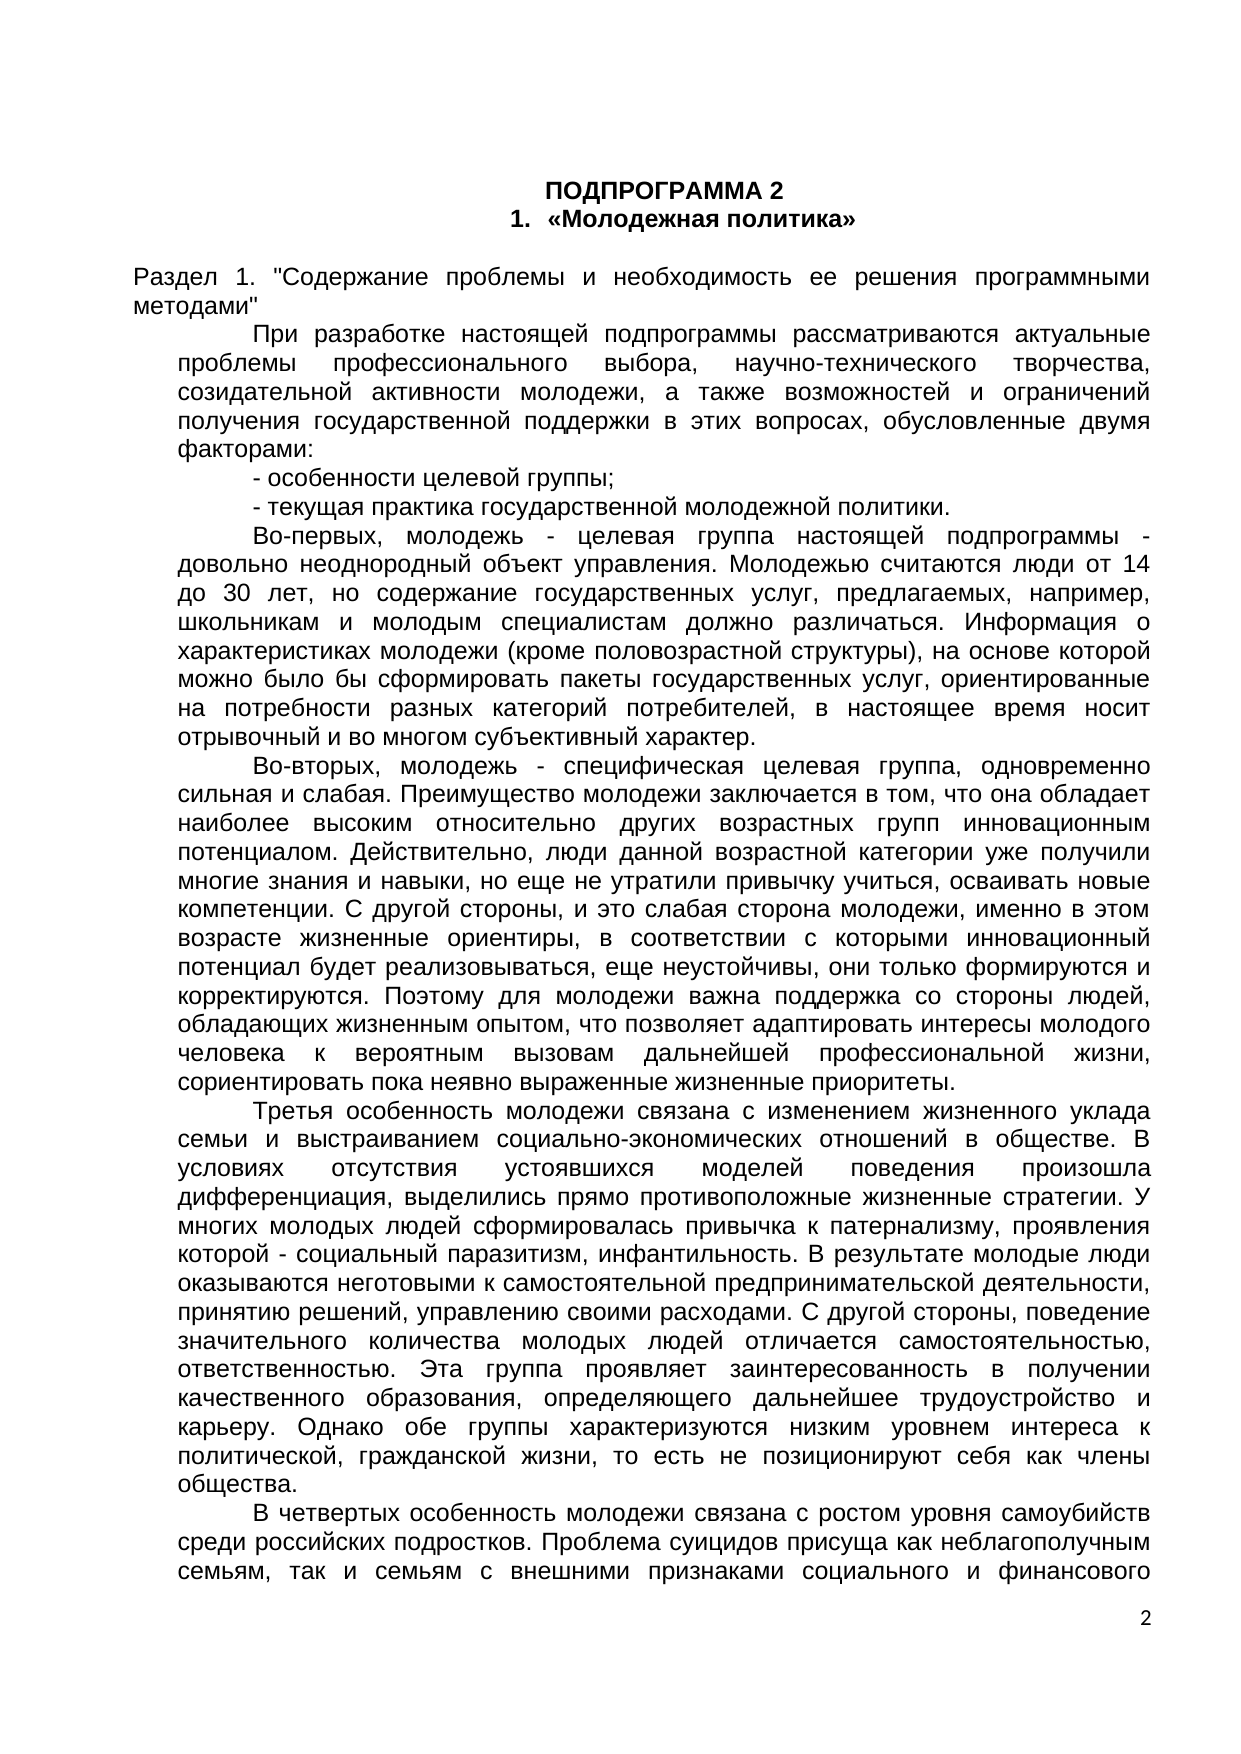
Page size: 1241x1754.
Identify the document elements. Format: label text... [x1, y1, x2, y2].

text Во-вторых, молодежь - специфическая целевая группа, одновременно сильная и слабая. Преимущество молодежи заключается в том, что она обладает наиболее высоким относительно других возрастных групп инновационным потенциалом. Действительно, люди данной возрастной категории уже получили многие знания и навыки, но еще не утратили привычку учиться, осваивать новые компетенции. С другой стороны, и это слабая сторона молодежи, именно в этом возрасте жизненные ориентиры, в соответствии с которыми инновационный потенциал будет реализовываться, еще неустойчивы, они только формируются и корректируются. Поэтому для молодежи важна поддержка со стороны людей, обладающих жизненным опытом, что позволяет адаптировать интересы молодого человека к вероятным вызовам дальнейшей профессиональной жизни, сориентировать пока неявно выраженные жизненные приоритеты. [177, 751, 1152, 1096]
text Во-первых, молодежь - целевая группа настоящей подпрограммы - довольно неоднородный объект управления. Молодежью считаются люди от 14 до 30 лет, но содержание государственных услуг, предлагаемых, например, школьникам и молодым специалистам должно различаться. Информация о характеристиках молодежи (кроме половозрастной структуры), на основе которой можно было бы сформировать пакеты государственных услуг, ориентированные на потребности разных категорий потребителей, в настоящее время носит отрывочный и во многом субъективный характер. [177, 521, 1152, 751]
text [177, 1498, 1152, 1584]
text - текущая практика государственной молодежной политики. [177, 492, 1152, 521]
text Третья особенность молодежи связана с изменением жизненного уклада семьи и выстраиванием социально-экономических отношений в обществе. В условиях отсутствия устоявшихся моделей поведения произошла дифференциация, выделились прямо противоположные жизненные стратегии. У многих молодых людей сформировалась привычка к патернализму, проявления которой - социальный паразитизм, инфантильность. В результате молодые люди оказываются неготовыми к самостоятельной предпринимательской деятельности, принятию решений, управлению своими расходами. С другой стороны, поведение значительного количества молодых людей отличается самостоятельностью, ответственностью. Эта группа проявляет заинтересованность в получении качественного образования, определяющего дальнейшее трудоустройство и карьеру. Однако обе группы характеризуются низким уровнем интереса к политической, гражданской жизни, то есть не позиционируют себя как члены общества. [177, 1096, 1152, 1498]
text При разработке настоящей подпрограммы рассматриваются актуальные проблемы профессионального выбора, научно-технического творчества, созидательной активности молодежи, а также возможностей и ограничений получения государственной поддержки в этих вопросах, обусловленные двумя факторами: [177, 319, 1152, 463]
list Раздел 1. "Содержание проблемы и необходимость ее решения программными методами" [133, 262, 1152, 319]
text - особенности целевой группы; [177, 463, 1152, 492]
list «Молодежная политика» [215, 204, 1152, 233]
text ПОДПРОГРАММА 2 [177, 176, 1152, 204]
